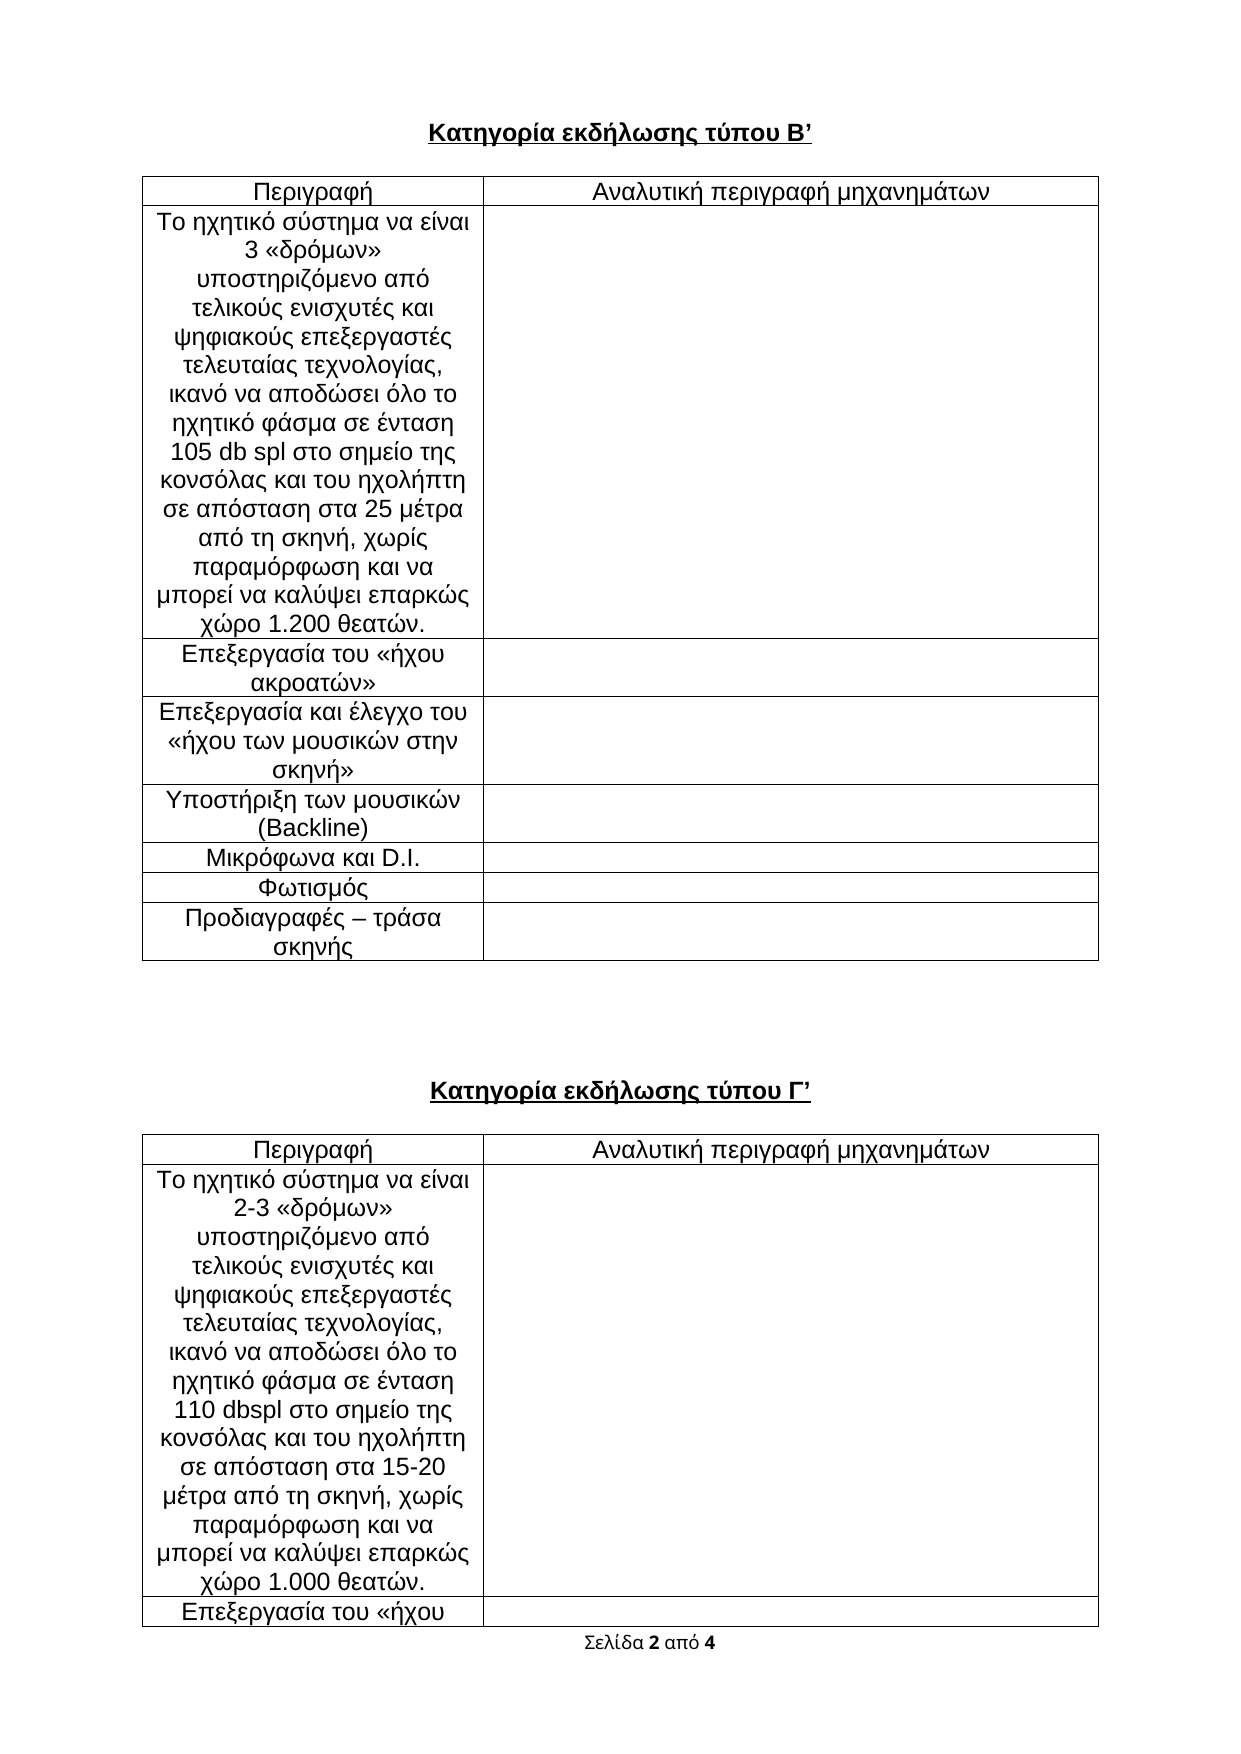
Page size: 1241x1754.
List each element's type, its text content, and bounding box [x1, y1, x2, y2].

table_cell Μικρόφωνα και D.I. [143, 843, 483, 872]
table_header Αναλυτική περιγραφή μηχανημάτων [484, 177, 1098, 205]
table_header Περιγραφή [143, 177, 483, 205]
table_cell Προδιαγραφές – τράσα σκηνής [143, 903, 483, 960]
table_header Περιγραφή [143, 1135, 483, 1163]
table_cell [143, 1597, 483, 1626]
text Κατηγορία εκδήλωσης τύπου Β’ [118, 118, 1122, 147]
table_cell Επεξεργασία και έλεγχο του «ήχου των μουσικών στην σκηνή» [143, 697, 483, 783]
table_cell Το ηχητικό σύστημα να είναι 3 «δρόμων» υποστηριζόμενο από τελικούς ενισχυτές και ψηφιακούς επεξεργαστές τελευταίας τεχνολογίας, ικανό να αποδώσει όλο το ηχητικό φάσμα σε ένταση 105 db spl στο σημείο της κονσόλας και του ηχολήπτη σε απόσταση στα 25 μέτρα από τη σκηνή, χωρίς παραμόρφωση και να μπορεί να καλύψει επαρκώς χώρο 1.200 θεατών. [143, 206, 483, 638]
table_cell [484, 785, 1098, 842]
table_cell [484, 903, 1098, 960]
table_cell Υποστήριξη των μουσικών (Backline) [143, 785, 483, 842]
table_cell [484, 1597, 1098, 1626]
text Κατηγορία εκδήλωσης τύπου Γ’ [118, 1076, 1122, 1105]
table_cell [484, 1165, 1098, 1596]
table_cell [484, 843, 1098, 872]
table_cell [484, 873, 1098, 902]
table_cell Φωτισμός [143, 873, 483, 902]
table_cell [484, 206, 1098, 638]
table_header Αναλυτική περιγραφή μηχανημάτων [484, 1135, 1098, 1163]
table_cell [484, 639, 1098, 696]
table_cell Το ηχητικό σύστημα να είναι 2-3 «δρόμων» υποστηριζόμενο από τελικούς ενισχυτές και ψηφιακούς επεξεργαστές τελευταίας τεχνολογίας, ικανό να αποδώσει όλο το ηχητικό φάσμα σε ένταση 110 dbspl στο σημείο της κονσόλας και του ηχολήπτη σε απόσταση στα 15-20 μέτρα από τη σκηνή, χωρίς παραμόρφωση και να μπορεί να καλύψει επαρκώς χώρο 1.000 θεατών. [143, 1165, 483, 1596]
table_cell Επεξεργασία του «ήχου ακροατών» [143, 639, 483, 696]
table_cell [484, 697, 1098, 783]
